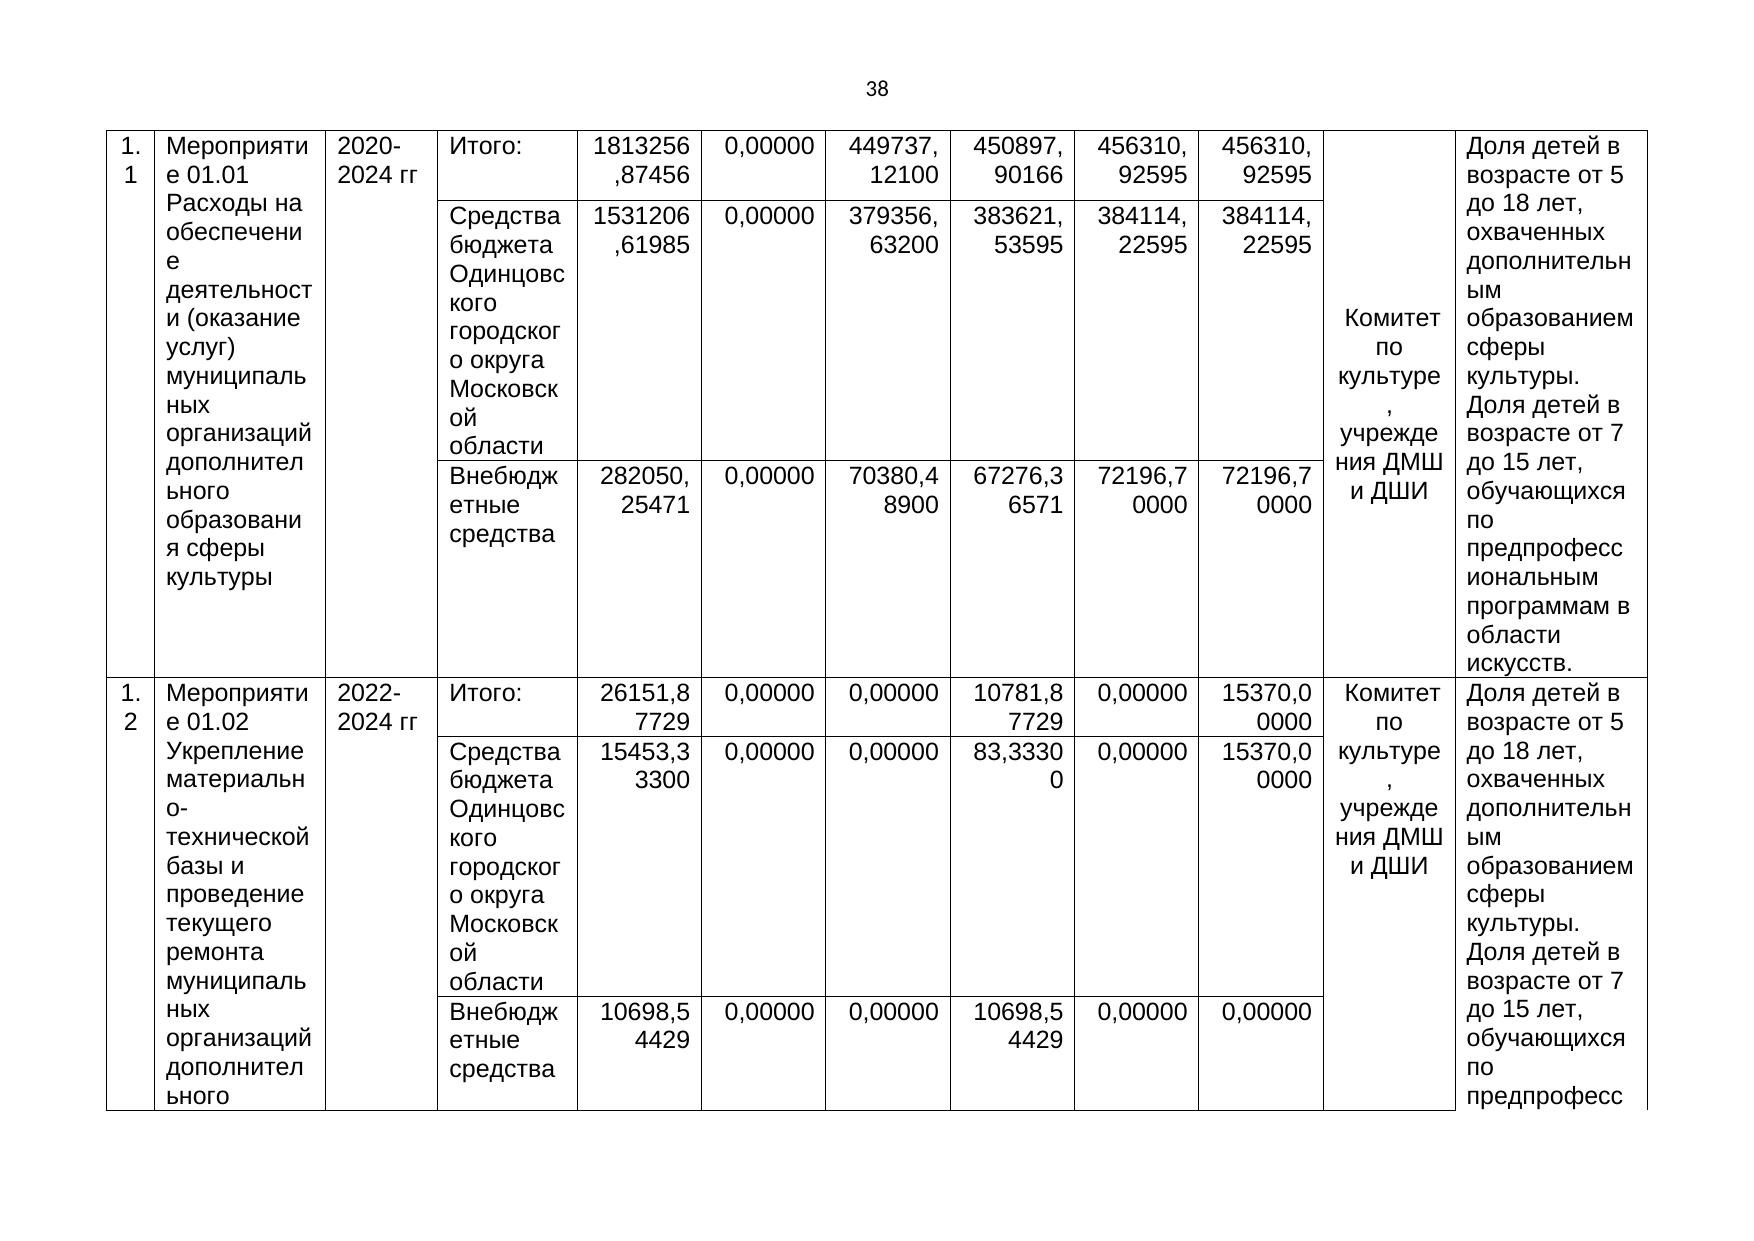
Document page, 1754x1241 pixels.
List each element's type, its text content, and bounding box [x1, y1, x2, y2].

table_cell 10698,54429 [578, 997, 701, 1109]
table_cell 0,00000 [702, 201, 825, 460]
table_cell 2020-2024 гг [326, 131, 437, 677]
table_cell 0,00000 [702, 997, 825, 1109]
table_cell 0,00000 [702, 131, 825, 200]
table_cell Мероприятие 01.02 Укрепление материально-технической базы и проведение текущего ремонта муниципальных организаций дополнительного образования сферы культуры [155, 678, 325, 1109]
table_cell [1324, 131, 1455, 677]
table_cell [1456, 678, 1647, 1109]
table_cell Средства бюджета Одинцовского городского округа Московской области [438, 737, 577, 996]
table_cell 26151,87729 [578, 678, 701, 736]
table_cell 0,00000 [702, 461, 825, 677]
table_cell 1.2 [107, 678, 154, 1109]
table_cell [1324, 678, 1455, 1109]
table_cell 456310,92595 [1075, 131, 1198, 200]
table_cell Итого: [438, 131, 577, 200]
table_cell 10698,54429 [951, 997, 1074, 1109]
table_cell Мероприятие 01.01 Расходы на обеспечение деятельности (оказание услуг) муниципальных организаций дополнительного образования сферы культуры [155, 131, 325, 677]
table_cell 0,00000 [1075, 737, 1198, 996]
table_cell 83,33300 [951, 737, 1074, 996]
table_cell 10781,87729 [951, 678, 1074, 736]
table_cell 15370,00000 [1199, 737, 1323, 996]
table_cell 15370,00000 [1199, 678, 1323, 736]
table_cell 1813256,87456 [578, 131, 701, 200]
table_cell 384114,22595 [1075, 201, 1198, 460]
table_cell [438, 997, 577, 1109]
table_cell 449737,12100 [826, 131, 950, 200]
table_cell 0,00000 [1075, 997, 1198, 1109]
table_cell 0,00000 [826, 997, 950, 1109]
table_cell Внебюджетные средства [438, 461, 577, 677]
table_cell 1531206,61985 [578, 201, 701, 460]
table_cell 379356,63200 [826, 201, 950, 460]
table_cell 450897,90166 [951, 131, 1074, 200]
table_cell 1.1 [107, 131, 154, 677]
table_cell 70380,48900 [826, 461, 950, 677]
table_cell 0,00000 [1199, 997, 1323, 1109]
table_cell 383621,53595 [951, 201, 1074, 460]
table_cell 67276,36571 [951, 461, 1074, 677]
table_cell 282050,25471 [578, 461, 701, 677]
table_cell 0,00000 [1075, 678, 1198, 736]
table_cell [438, 201, 577, 460]
table_cell 0,00000 [826, 678, 950, 736]
table_cell 384114,22595 [1199, 201, 1323, 460]
table_cell Итого: [438, 678, 577, 736]
table_cell 72196,70000 [1199, 461, 1323, 677]
table_cell 72196,70000 [1075, 461, 1198, 677]
table_cell 0,00000 [702, 737, 825, 996]
table_cell 0,00000 [826, 737, 950, 996]
table_cell 15453,33300 [578, 737, 701, 996]
table_cell 0,00000 [702, 678, 825, 736]
table_cell 2022-2024 гг [326, 678, 437, 1109]
table_cell 456310,92595 [1199, 131, 1323, 200]
